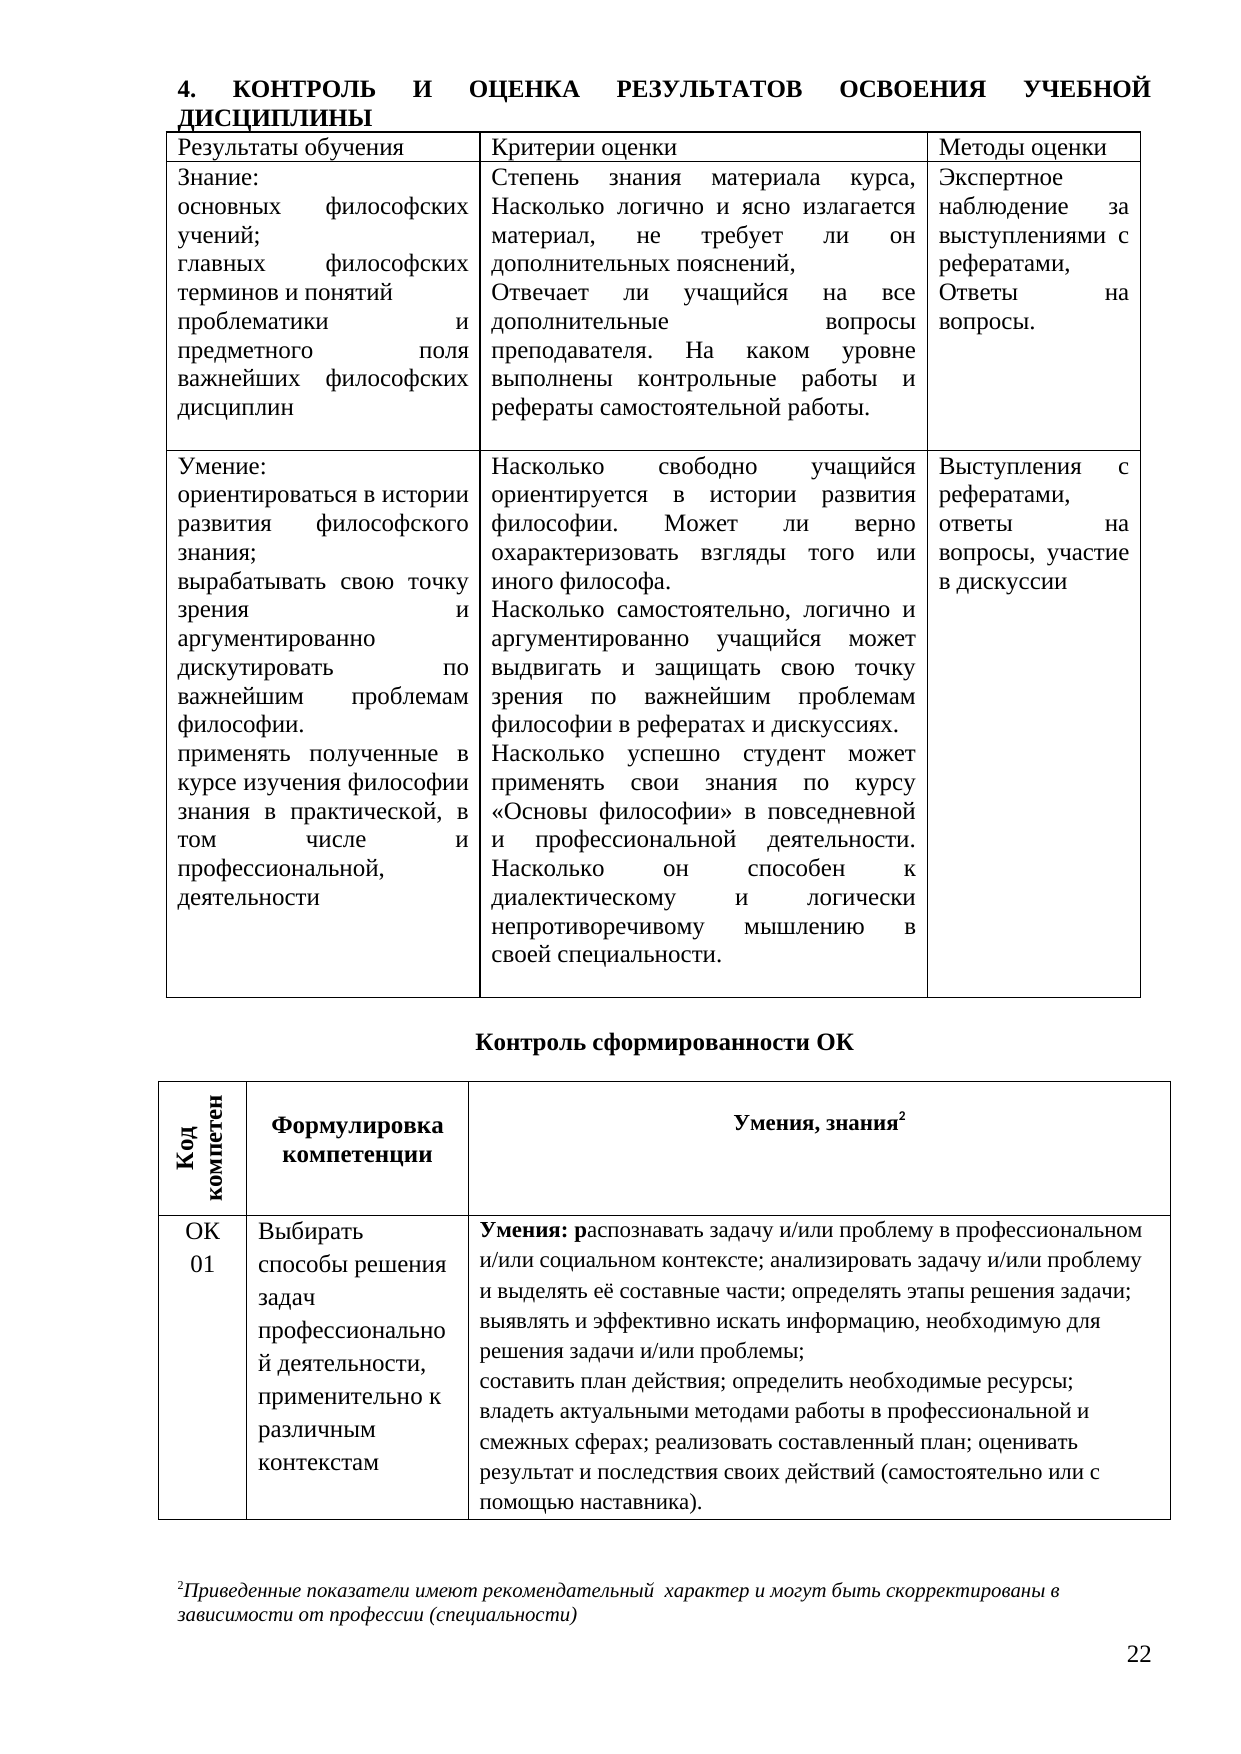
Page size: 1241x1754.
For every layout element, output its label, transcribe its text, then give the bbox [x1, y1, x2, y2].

table_header Методы оценки [928, 133, 1140, 161]
table_cell Умения: распознавать задачу и/или проблему в профессиональном и/или социальном контексте; анализировать задачу и/или проблему и выделять её составные части; определять этапы решения задачи; выявлять и эффективно искать информацию, необходимую для решения задачи и/или проблемы; составить план действия; определить необходимые ресурсы; владеть актуальными методами работы в профессиональной и смежных сферах; реализовать составленный план; оценивать результат и последствия своих действий (самостоятельно или с помощью наставника). [469, 1216, 1170, 1518]
table_header Код компетенции [159, 1082, 246, 1215]
table_cell Насколько свободно учащийся ориентируется в истории развития философии. Может ли верно охарактеризовать взгляды того или иного философа. Насколько самостоятельно, логично и аргументированно учащийся может выдвигать и защищать свою точку зрения по важнейшим проблемам философии в рефератах и дискуссиях. Насколько успешно студент может применять свои знания по курсу «Основы философии» в повседневной и профессиональной деятельности. Насколько он способен к диалектическому и логически непротиворечивому мышлению в своей специальности. [481, 451, 927, 997]
table_header Формулировка компетенции [247, 1082, 468, 1215]
table_cell ОК 01 [159, 1216, 246, 1518]
text 4. КОНТРОЛЬ И ОЦЕНКА РЕЗУЛЬТАТОВ ОСВОЕНИЯ УЧЕБНОЙ ДИСЦИПЛИНЫ [177, 74, 1152, 131]
table_header Результаты обучения [167, 133, 479, 161]
text Контроль сформированности ОК [177, 1027, 1152, 1056]
table_header Критерии оценки [481, 133, 927, 161]
table_header Умения, знания [469, 1082, 1170, 1215]
table_cell Знание: основных философских учений; главных философских терминов и понятий проблематики и предметного поля важнейших философских дисциплин [167, 162, 479, 450]
table_cell Экспертное наблюдение за выступлениями с рефератами, Ответы на вопросы. [928, 162, 1140, 450]
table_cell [247, 1216, 468, 1518]
table_cell Умение: ориентироваться в истории развития философского знания; вырабатывать свою точку зрения и аргументированно дискутировать по важнейшим проблемам философии. применять полученные в курсе изучения философии знания в практической, в том числе и профессиональной, деятельности [167, 451, 479, 997]
table_cell Степень знания материала курса, Насколько логично и ясно излагается материал, не требует ли он дополнительных пояснений, Отвечает ли учащийся на все дополнительные вопросы преподавателя. На каком уровне выполнены контрольные работы и рефераты самостоятельной работы. [481, 162, 927, 450]
table_cell Выступления с рефератами, ответы на вопросы, участие в дискуссии [928, 451, 1140, 997]
